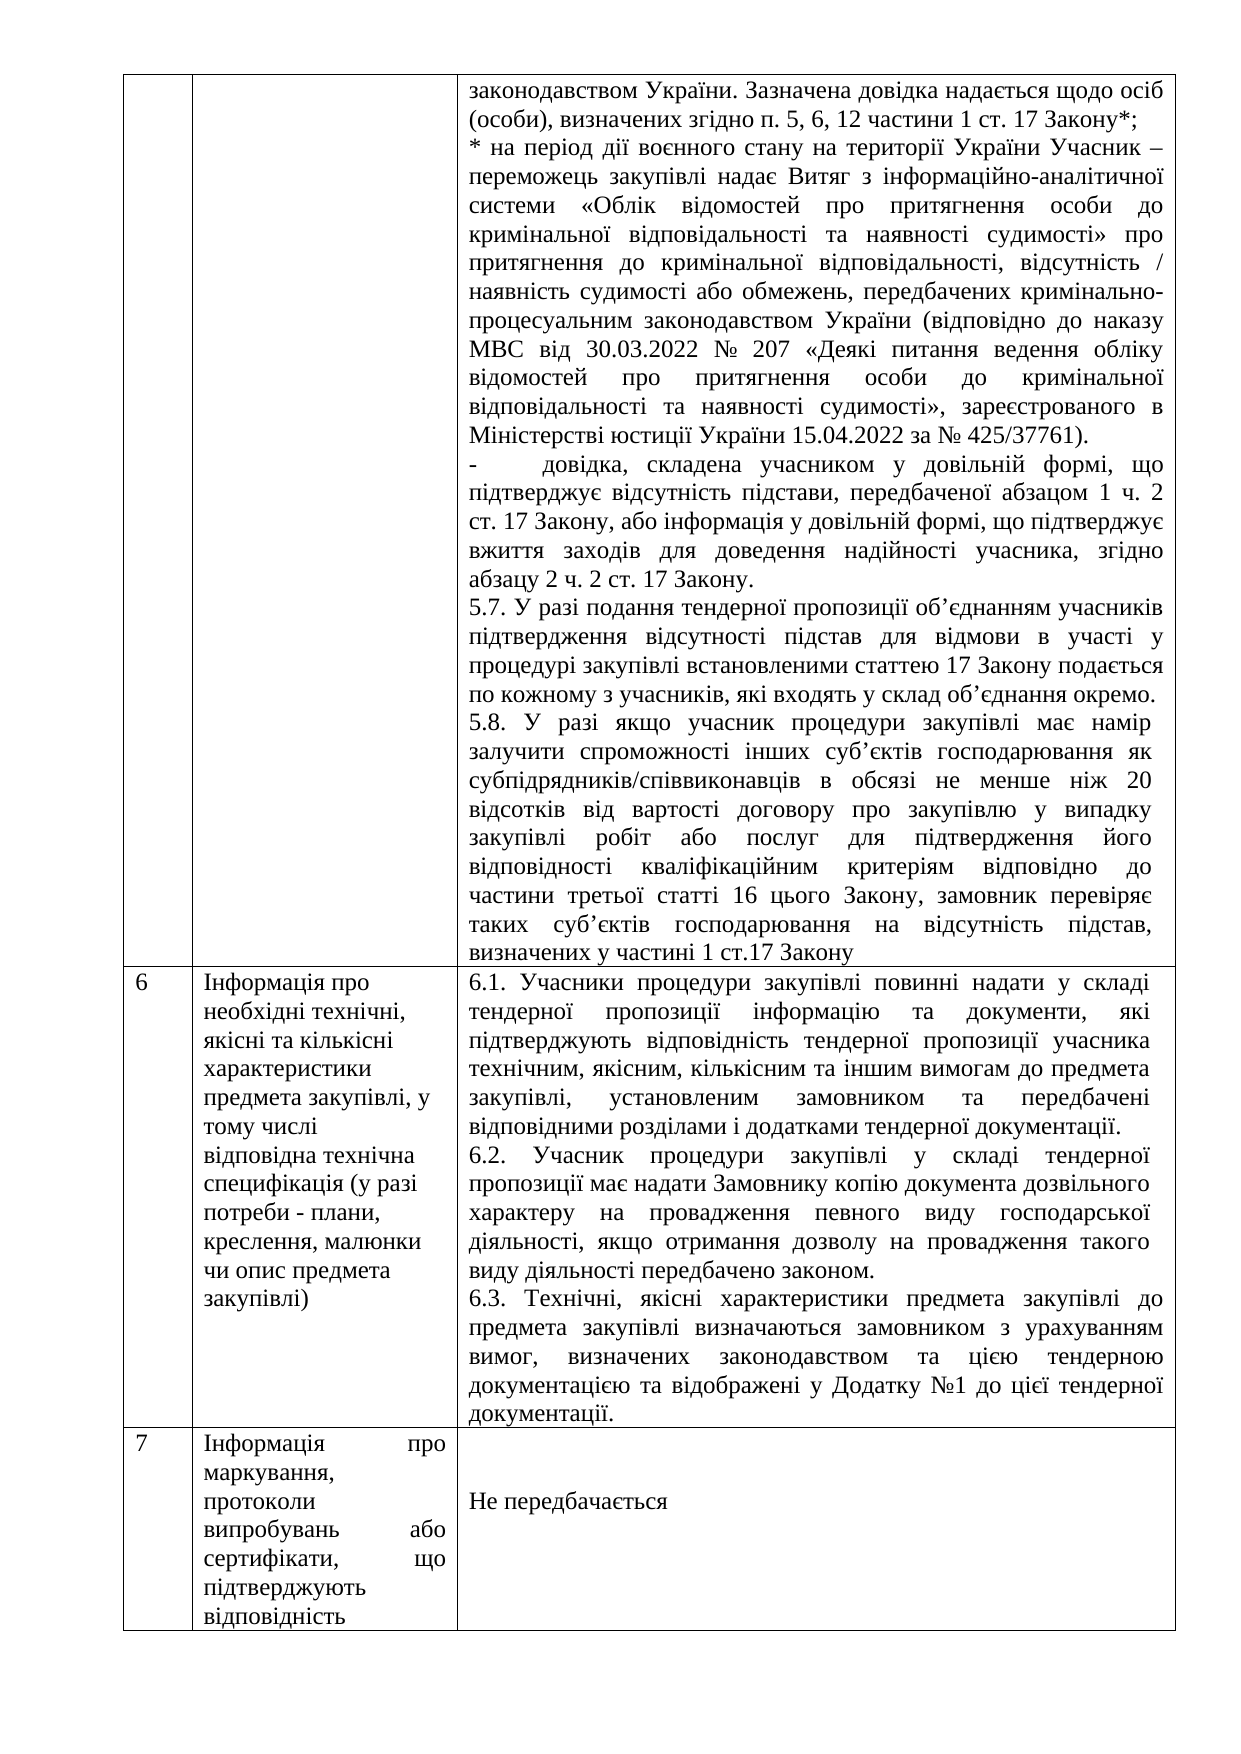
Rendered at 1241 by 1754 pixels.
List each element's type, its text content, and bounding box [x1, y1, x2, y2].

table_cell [193, 1428, 457, 1629]
table_cell Не передбачається [458, 1428, 1175, 1629]
table_cell 6.1. Учасники процедури закупівлі повинні надати у складі тендерної пропозиції інформацію та документи, які підтверджують відповідність тендерної пропозиції учасника технічним, якісним, кількісним та іншим вимогам до предмета закупівлі, установленим замовником та передбачені відповідними розділами і додатками тендерної документації. 6.2. Учасник процедури закупівлі у складі тендерної пропозиції має надати Замовнику копію документа дозвільного характеру на провадження певного виду господарської діяльності, якщо отримання дозволу на провадження такого виду діяльності передбачено законом. 6.3. Технічні, якісні характеристики предмета закупівлі до предмета закупівлі визначаються замовником з урахуванням вимог, визначених законодавством та цією тендерною документацією та відображені у Додатку №1 до цієї тендерної документації. [458, 967, 1175, 1427]
table_cell 6 [124, 967, 192, 1427]
table_cell 5 [124, 75, 192, 966]
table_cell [193, 75, 457, 966]
table_cell Інформація про необхідні технічні, якісні та кількісні характеристики предмета закупівлі, у тому числі відповідна технічна специфікація (у разі потреби - плани, креслення, малюнки чи опис предмета закупівлі) [193, 967, 457, 1427]
table_cell 7 [124, 1428, 192, 1629]
